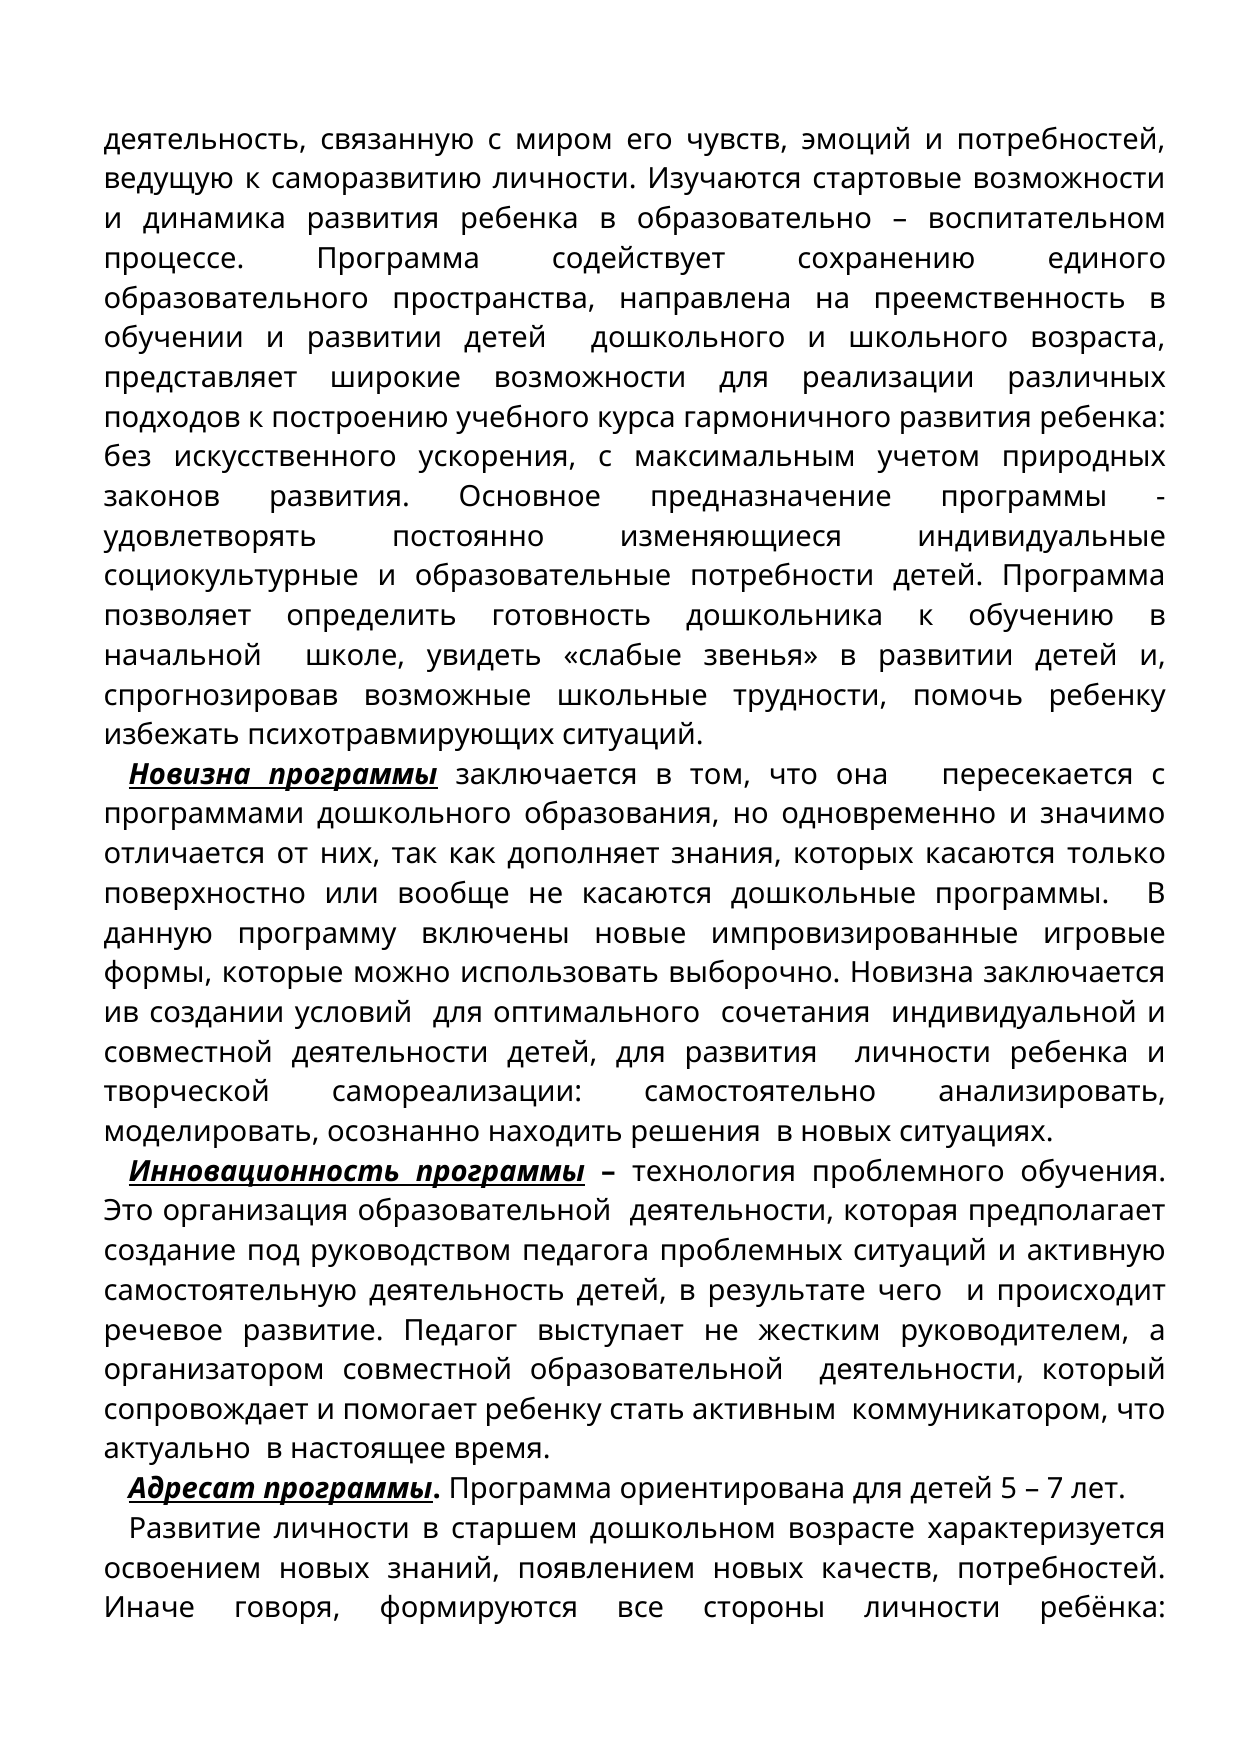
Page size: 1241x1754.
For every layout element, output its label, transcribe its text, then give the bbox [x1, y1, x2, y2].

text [103, 118, 1167, 753]
text Инновационность программы – технология проблемного обучения. Это организация образовательной деятельности, которая предполагает создание под руководством педагога проблемных ситуаций и активную самостоятельную деятельность детей, в результате чего и происходит речевое развитие. Педагог выступает не жестким руководителем, а организатором совместной образовательной деятельности, который сопровождает и помогает ребенку стать активным коммуникатором, что актуально в настоящее время. [103, 1150, 1167, 1467]
text Новизна программы заключается в том, что она пересекается с программами дошкольного образования, но одновременно и значимо отличается от них, так как дополняет знания, которых касаются только поверхностно или вообще не касаются дошкольные программы. В данную программу включены новые импровизированные игровые формы, которые можно использовать выборочно. Новизна заключается ив создании условий для оптимального сочетания индивидуальной и совместной деятельности детей, для развития личности ребенка и творческой самореализации: самостоятельно анализировать, моделировать, осознанно находить решения в новых ситуациях. [103, 753, 1167, 1150]
text Адресат программы. Программа ориентирована для детей 5 – 7 лет. [103, 1467, 1167, 1507]
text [103, 1507, 1167, 1626]
